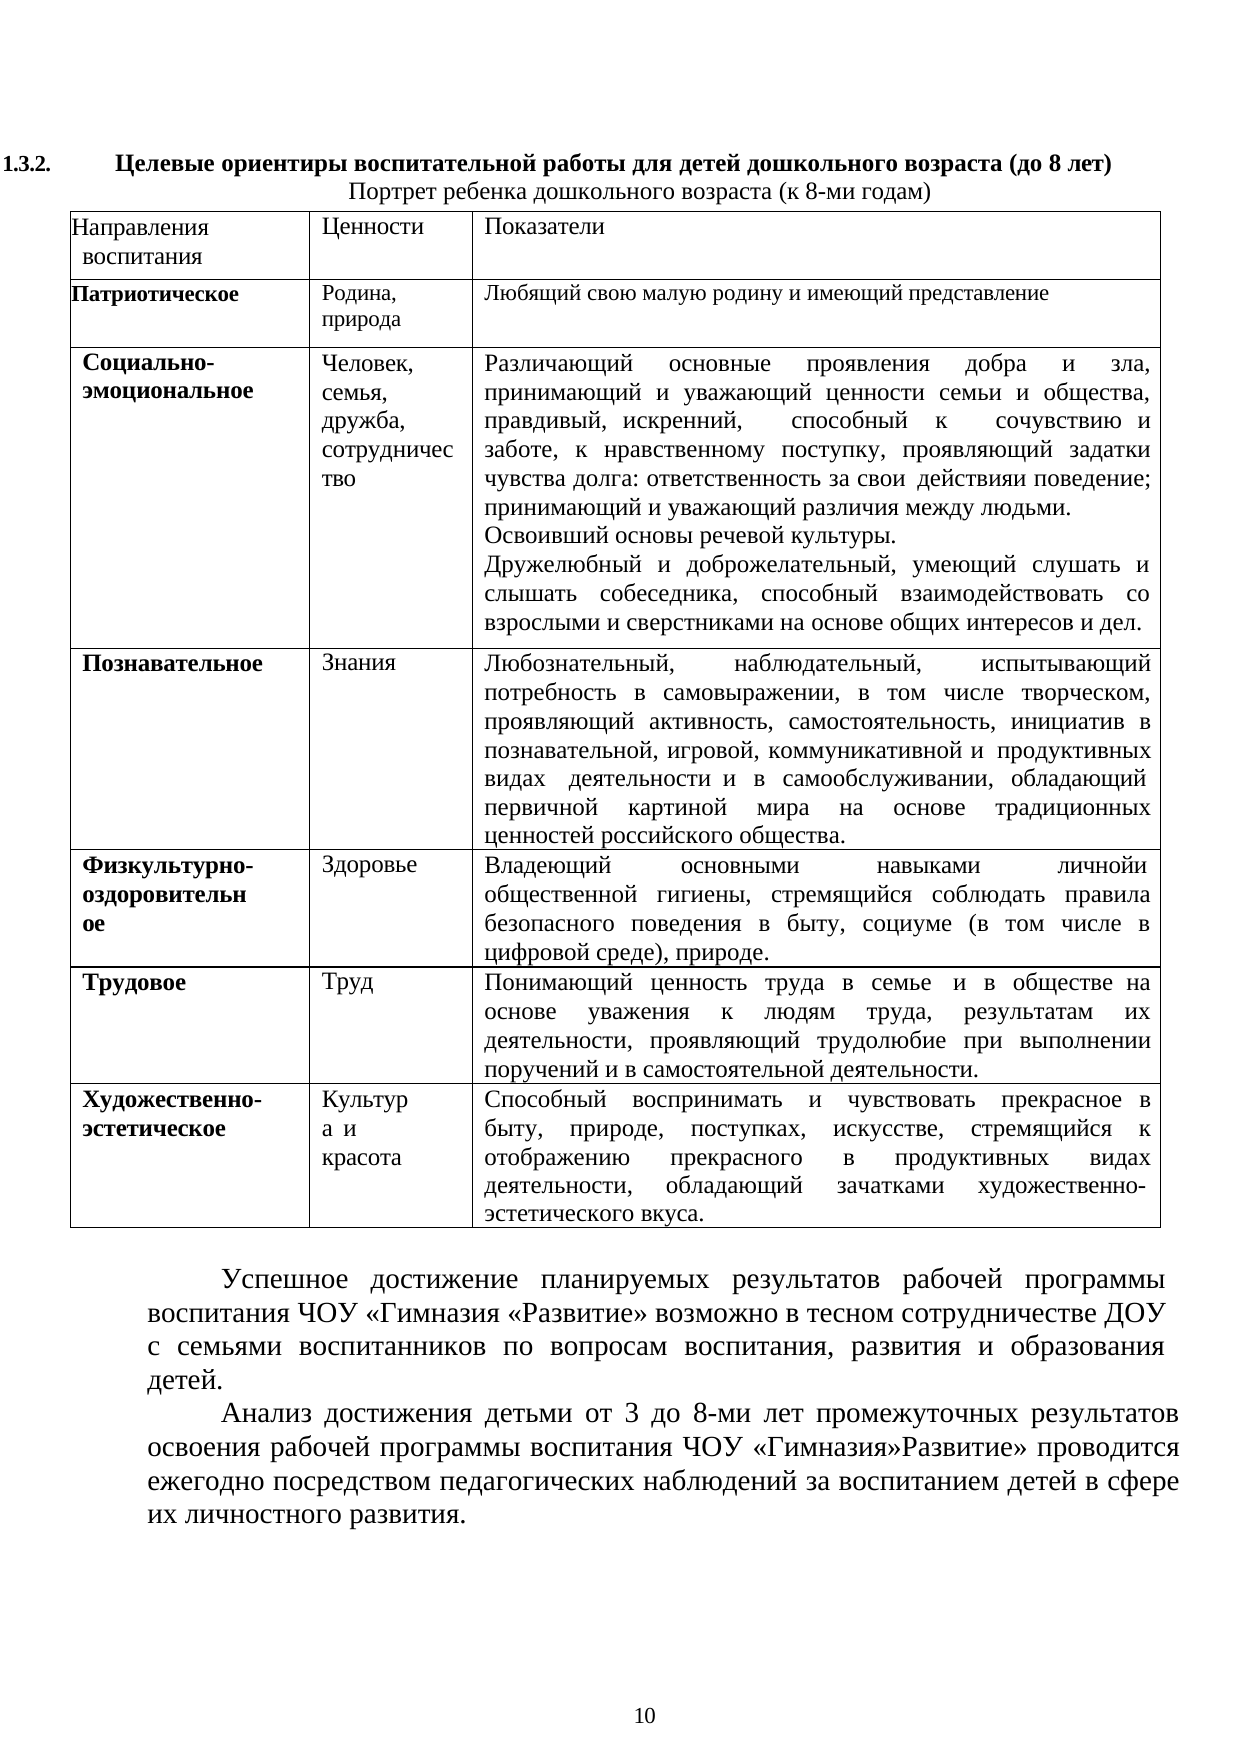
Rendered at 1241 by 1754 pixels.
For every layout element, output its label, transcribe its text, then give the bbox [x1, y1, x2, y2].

table_cell Способный воспринимать и чувствовать прекрасное в быту, природе, поступках, искусстве, стремящийся к отображению прекрасного в продуктивных видах деятельности, обладающий зачатками художественно- эстетического вкуса. [473, 1084, 1160, 1227]
table_cell Владеющий основными навыками личнойи общественной гигиены, стремящийся соблюдать правила безопасного поведения в быту, социуме (в том числе в цифровой среде), природе. [473, 850, 1160, 966]
table_header Направления воспитания [71, 212, 309, 279]
table_cell Труд [310, 968, 472, 1083]
table_cell Любознательный, наблюдательный, испытывающий потребность в самовыражении, в том числе творческом, проявляющий активность, самостоятельность, инициатив в познавательной, игровой, коммуникативной и продуктивных видах деятельности и в самообслуживании, обладающий первичной картиной мира на основе традиционных ценностей российского общества. [473, 649, 1160, 849]
table_cell Патриотическое [71, 280, 309, 347]
table_cell Физкультурно- оздоровительн ое [71, 850, 309, 966]
table_header Ценности [310, 212, 472, 279]
text Успешное достижение планируемых результатов рабочей программы воспитания ЧОУ «Гимназия «Развитие» возможно в тесном сотрудничестве ДОУ с семьями воспитанников по вопросам воспитания, развития и образования детей. [147, 1261, 1166, 1396]
table_cell Познавательное [71, 649, 309, 849]
table_cell Социально- эмоциональное [71, 348, 309, 647]
table_cell Знания [310, 649, 472, 849]
list Целевые ориентиры воспитательной работы для детей дошкольного возраста (до 8 лет) [2, 148, 1166, 177]
text Анализ достижения детьми от 3 до 8-ми лет промежуточных результатов освоения рабочей программы воспитания ЧОУ «Гимназия»Развитие» проводится ежегодно посредством педагогических наблюдений за воспитанием детей в сфере их личностного развития. [147, 1396, 1180, 1530]
table_cell Различающий основные проявления добра и зла, принимающий и уважающий ценности семьи и общества, правдивый, искренний, способный к сочувствию и заботе, к нравственному поступку, проявляющий задатки чувства долга: ответственность за свои действияи поведение; принимающий и уважающий различия между людьми. Освоивший основы речевой культуры. Дружелюбный и доброжелательный, умеющий слушать и слышать собеседника, способный взаимодействовать со взрослыми и сверстниками на основе общих интересов и дел. [473, 348, 1160, 647]
table_header Показатели [473, 212, 1160, 279]
table_cell Родина, природа [310, 280, 472, 347]
table_cell Человек, семья, дружба, сотрудничес тво [310, 348, 472, 647]
table_cell Понимающий ценность труда в семье и в обществе на основе уважения к людям труда, результатам их деятельности, проявляющий трудолюбие при выполнении поручений и в самостоятельной деятельности. [473, 968, 1160, 1083]
table_cell Здоровье [310, 850, 472, 966]
table_cell Художественно- эстетическое [71, 1084, 309, 1227]
table_cell Культур а и красота [310, 1084, 472, 1227]
table_cell Любящий свою малую родину и имеющий представление [473, 280, 1160, 347]
text Портрет ребенка дошкольного возраста (к 8-ми годам) [145, 177, 1134, 206]
table_cell Трудовое [71, 968, 309, 1083]
